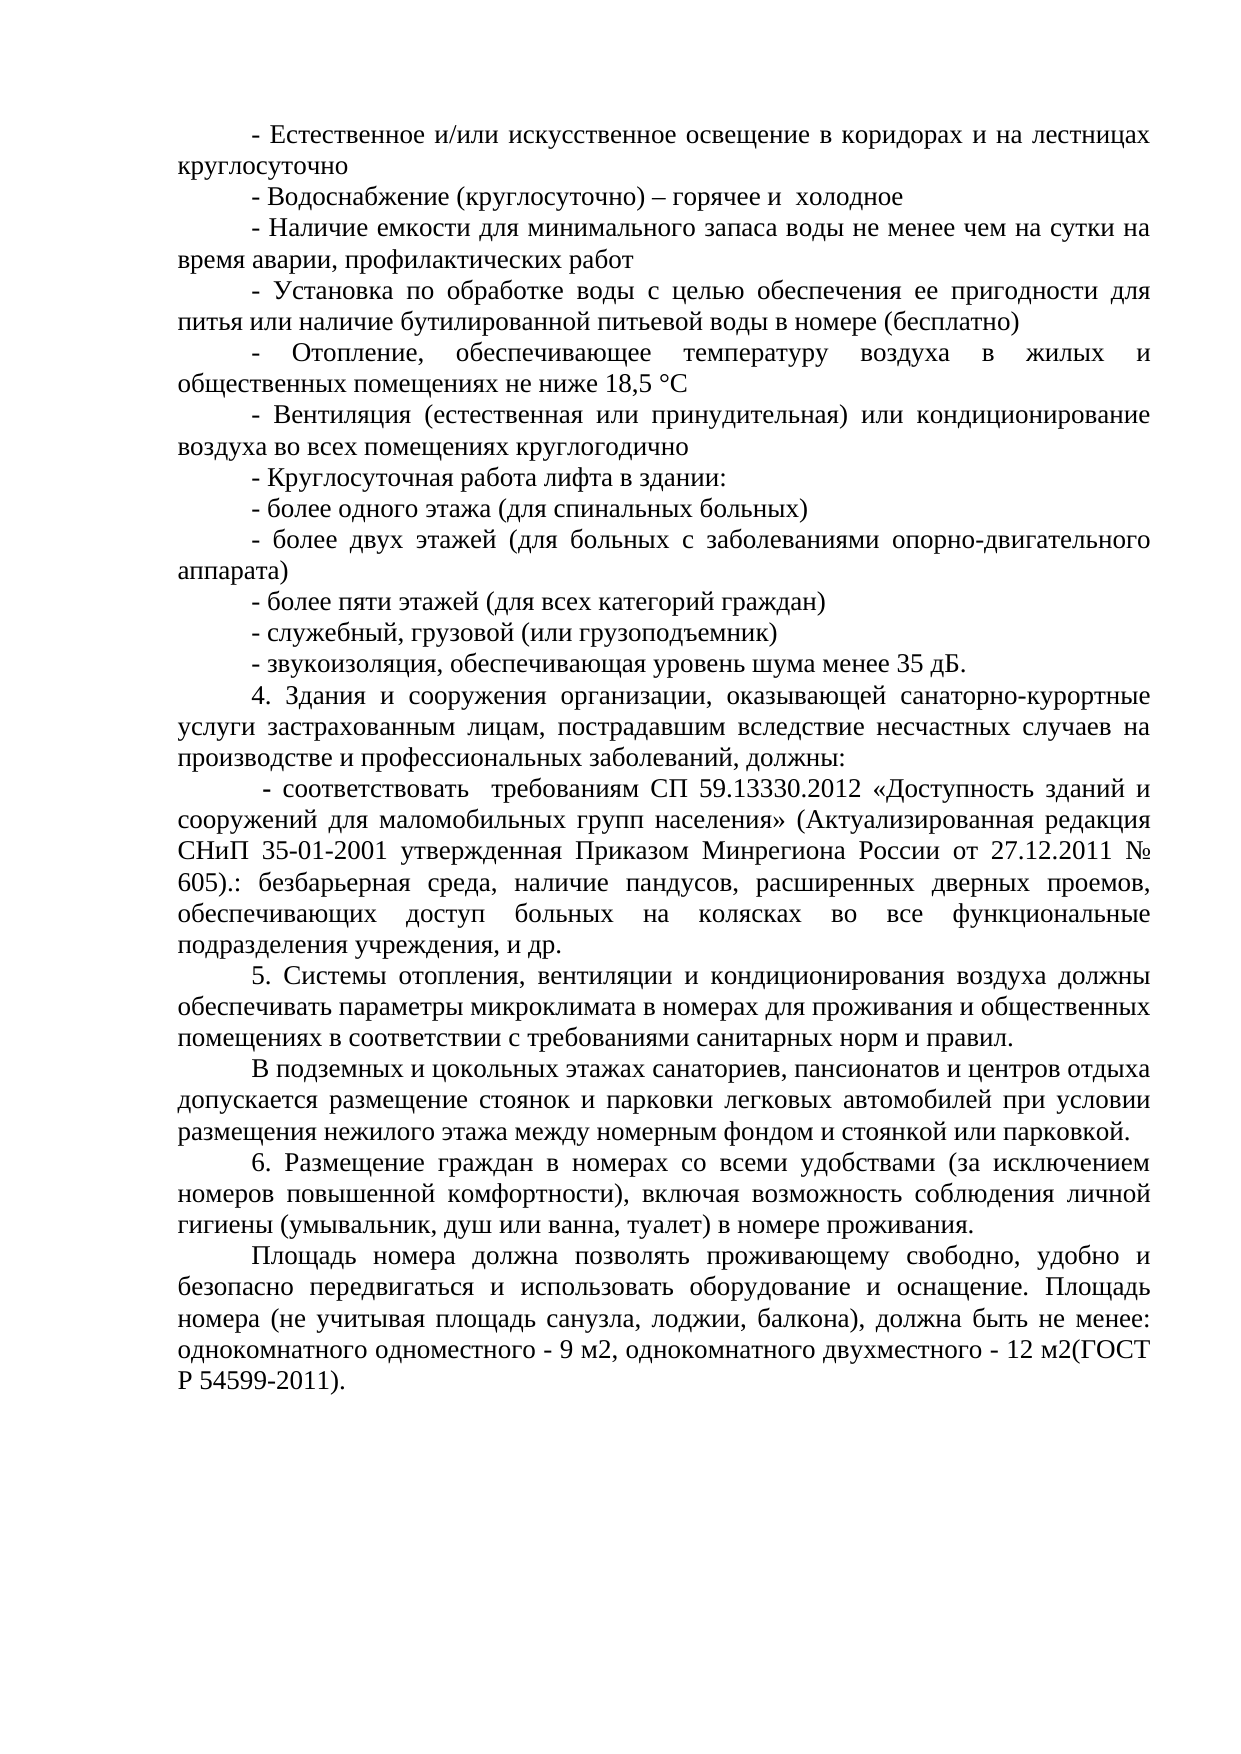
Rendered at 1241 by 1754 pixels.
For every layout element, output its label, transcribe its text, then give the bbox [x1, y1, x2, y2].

text - соответствовать требованиям СП 59.13330.2012 «Доступность зданий и сооружений для маломобильных групп населения» (Актуализированная редакция СНиП 35-01-2001 утвержденная Приказом Минрегиона России от 27.12.2011 № 605).: безбарьерная среда, наличие пандусов, расширенных дверных проемов, обеспечивающих доступ больных на колясках во все функциональные подразделения учреждения, и др. [177, 772, 1152, 959]
text - более одного этажа (для спинальных больных) [177, 492, 1152, 523]
text - Вентиляция (естественная или принудительная) или кондиционирование воздуха во всех помещениях круглогодично [177, 398, 1152, 461]
text - Водоснабжение (круглосуточно) – горячее и холодное [177, 180, 1152, 212]
text - звукоизоляция, обеспечивающая уровень шума менее 35 дБ. [177, 648, 1152, 679]
text - Установка по обработке воды с целью обеспечения ее пригодности для питья или наличие бутилированной питьевой воды в номере (бесплатно) [177, 274, 1152, 336]
text - более двух этажей (для больных с заболеваниями опорно-двигательного аппарата) [177, 523, 1152, 585]
text - Естественное и/или искусственное освещение в коридорах и на лестницах круглосуточно [177, 118, 1152, 180]
text - более пяти этажей (для всех категорий граждан) [177, 585, 1152, 616]
text В подземных и цокольных этажах санаториев, пансионатов и центров отдыха допускается размещение стоянок и парковки легковых автомобилей при условии размещения нежилого этажа между номерным фондом и стоянкой или парковкой. [177, 1052, 1152, 1146]
text 5. Системы отопления, вентиляции и кондиционирования воздуха должны обеспечивать параметры микроклимата в номерах для проживания и общественных помещениях в соответствии с требованиями санитарных норм и правил. [177, 959, 1152, 1052]
text - Круглосуточная работа лифта в здании: [177, 461, 1152, 492]
text 4. Здания и сооружения организации, оказывающей санаторно-курортные услуги застрахованным лицам, пострадавшим вследствие несчастных случаев на производстве и профессиональных заболеваний, должны: [177, 679, 1152, 772]
text - Наличие емкости для минимального запаса воды не менее чем на сутки на время аварии, профилактических работ [177, 212, 1152, 274]
text Площадь номера должна позволять проживающему свободно, удобно и безопасно передвигаться и использовать оборудование и оснащение. Площадь номера (не учитывая площадь санузла, лоджии, балкона), должна быть не менее: однокомнатного одноместного - , однокомнатного двухместного - (ГОСТ Р 54599-2011). [177, 1239, 1152, 1395]
text 6. Размещение граждан в номерах со всеми удобствами (за исключением номеров повышенной комфортности), включая возможность соблюдения личной гигиены (умывальник, душ или ванна, туалет) в номере проживания. [177, 1146, 1152, 1239]
text - Отопление, обеспечивающее температуру воздуха в жилых и общественных помещениях не ниже [177, 336, 1152, 398]
text - служебный, грузовой (или грузоподъемник) [177, 616, 1152, 648]
